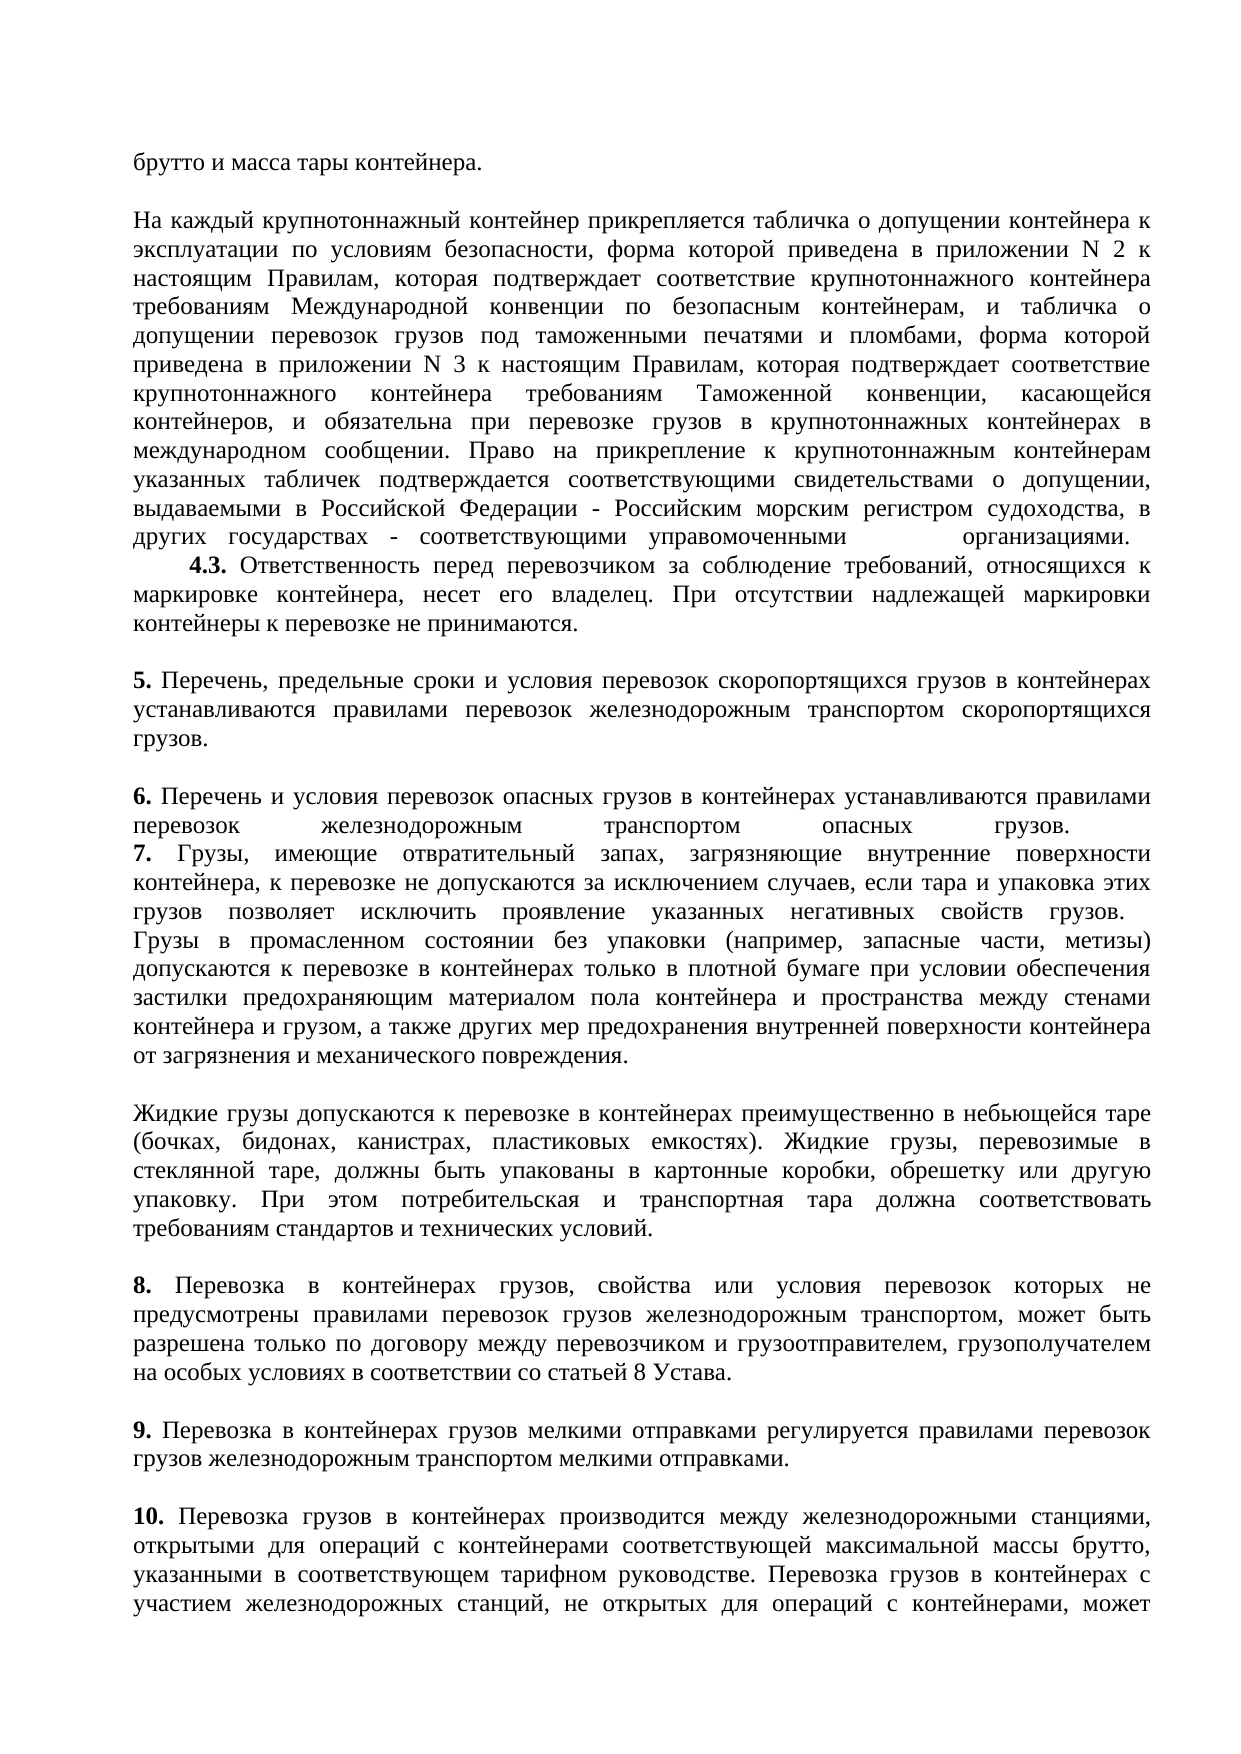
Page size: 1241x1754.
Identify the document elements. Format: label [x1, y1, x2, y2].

table_cell [133, 118, 1152, 1616]
